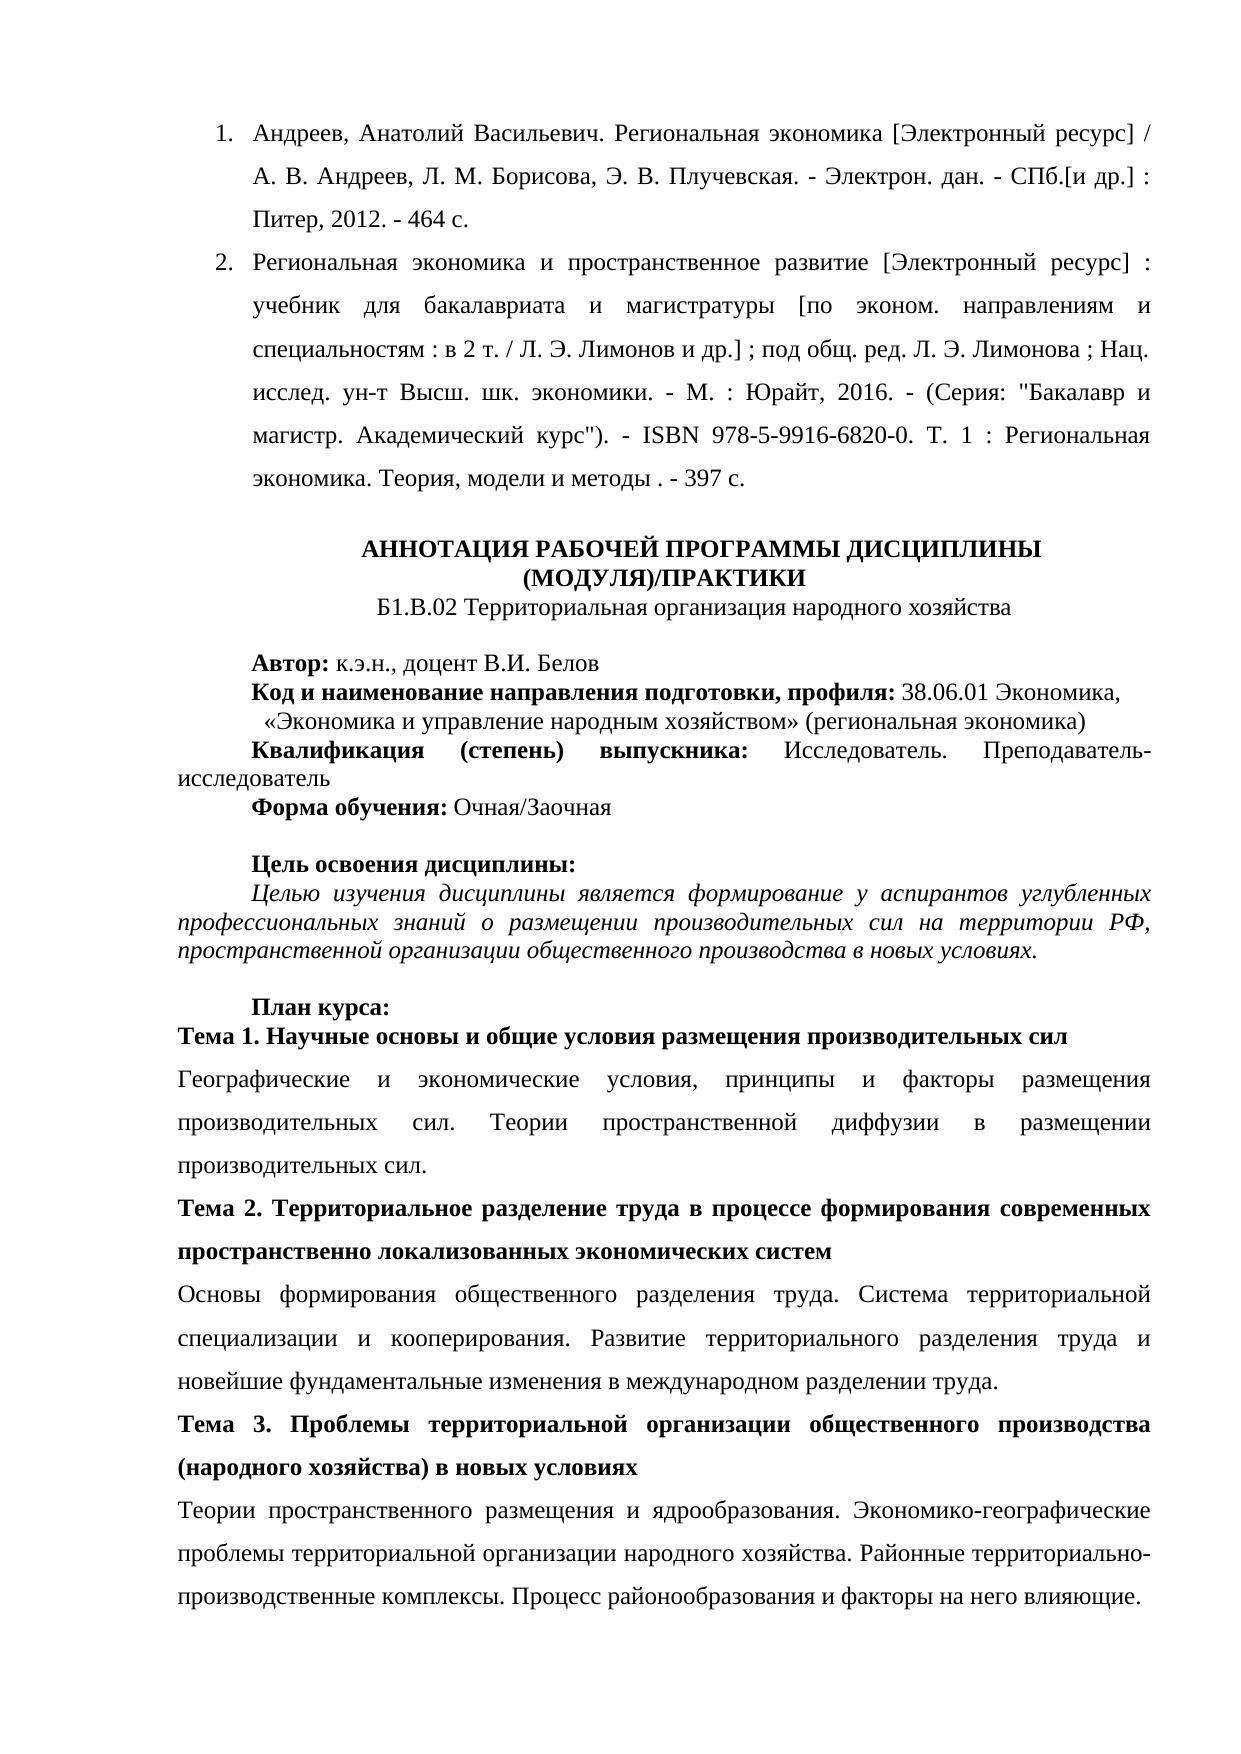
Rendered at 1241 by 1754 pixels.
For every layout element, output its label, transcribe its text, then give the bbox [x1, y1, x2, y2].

text Автор: к.э.н., доцент В.И. Белов [177, 648, 1152, 677]
text Тема 1. Научные основы и общие условия размещения производительных сил [177, 1021, 1152, 1049]
text «Экономика и управление народным хозяйством» (региональная экономика) [177, 706, 1152, 735]
text Код и наименование направления подготовки, профиля: 38.06.01 Экономика, [177, 677, 1152, 706]
text Тема 3. Проблемы территориальной организации общественного производства (народного хозяйства) в новых условиях [177, 1409, 1152, 1481]
text Основы формирования общественного разделения труда. Система территориальной специализации и кооперирования. Развитие территориального разделения труда и новейшие фундаментальные изменения в международном разделении труда. [177, 1279, 1152, 1394]
text Теории пространственного размещения и ядрообразования. Экономико-географические проблемы территориальной организации народного хозяйства. Районные территориально-производственные комплексы. Процесс районообразования и факторы на него влияющие. [177, 1495, 1152, 1610]
text Тема 2. Территориальное разделение труда в процессе формирования современных пространственно локализованных экономических систем [177, 1193, 1152, 1265]
text Географические и экономические условия, принципы и факторы размещения производительных сил. Теории пространственной диффузии в размещении производительных сил. [177, 1064, 1152, 1179]
text Цель освоения дисциплины: [177, 849, 1152, 878]
list Андреев, Анатолий Васильевич. Региональная экономика [Электронный ресурс] / А. В. Андреев, Л. М. Борисова, Э. В. Плучевская. - Электрон. дан. - СПб.[и др.] : Питер, 2012. - 464 c. [215, 118, 1152, 233]
text Целью изучения дисциплины является формирование у аспирантов углубленных профессиональных знаний о размещении производительных сил на территории РФ, пространственной организации общественного производства в новых условиях. [177, 878, 1152, 964]
list Региональная экономика и пространственное развитие [Электронный ресурс] : учебник для бакалавриата и магистратуры [по эконом. направлениям и специальностям : в 2 т. / Л. Э. Лимонов и др.] ; под общ. ред. Л. Э. Лимонова ; Нац. исслед. ун-т Высш. шк. экономики. - М. : Юрайт, 2016. - (Серия: "Бакалавр и магистр. Академический курс"). - ISBN 978-5-9916-6820-0. Т. 1 : Региональная экономика. Теория, модели и методы . - 397 c. [215, 247, 1152, 492]
text Квалификация (степень) выпускника: Исследователь. Преподаватель-исследователь [177, 735, 1152, 792]
text Б1.В.02 Территориальная организация народного хозяйства [177, 592, 1152, 621]
text Форма обучения: Очная/Заочная [177, 792, 1152, 821]
text План курса: [177, 992, 1152, 1021]
text АННОТАЦИЯ РАБОЧЕЙ ПРОГРАММЫ ДИСЦИПЛИНЫ (МОДУЛЯ)/ПРАКТИКИ [177, 534, 1152, 592]
